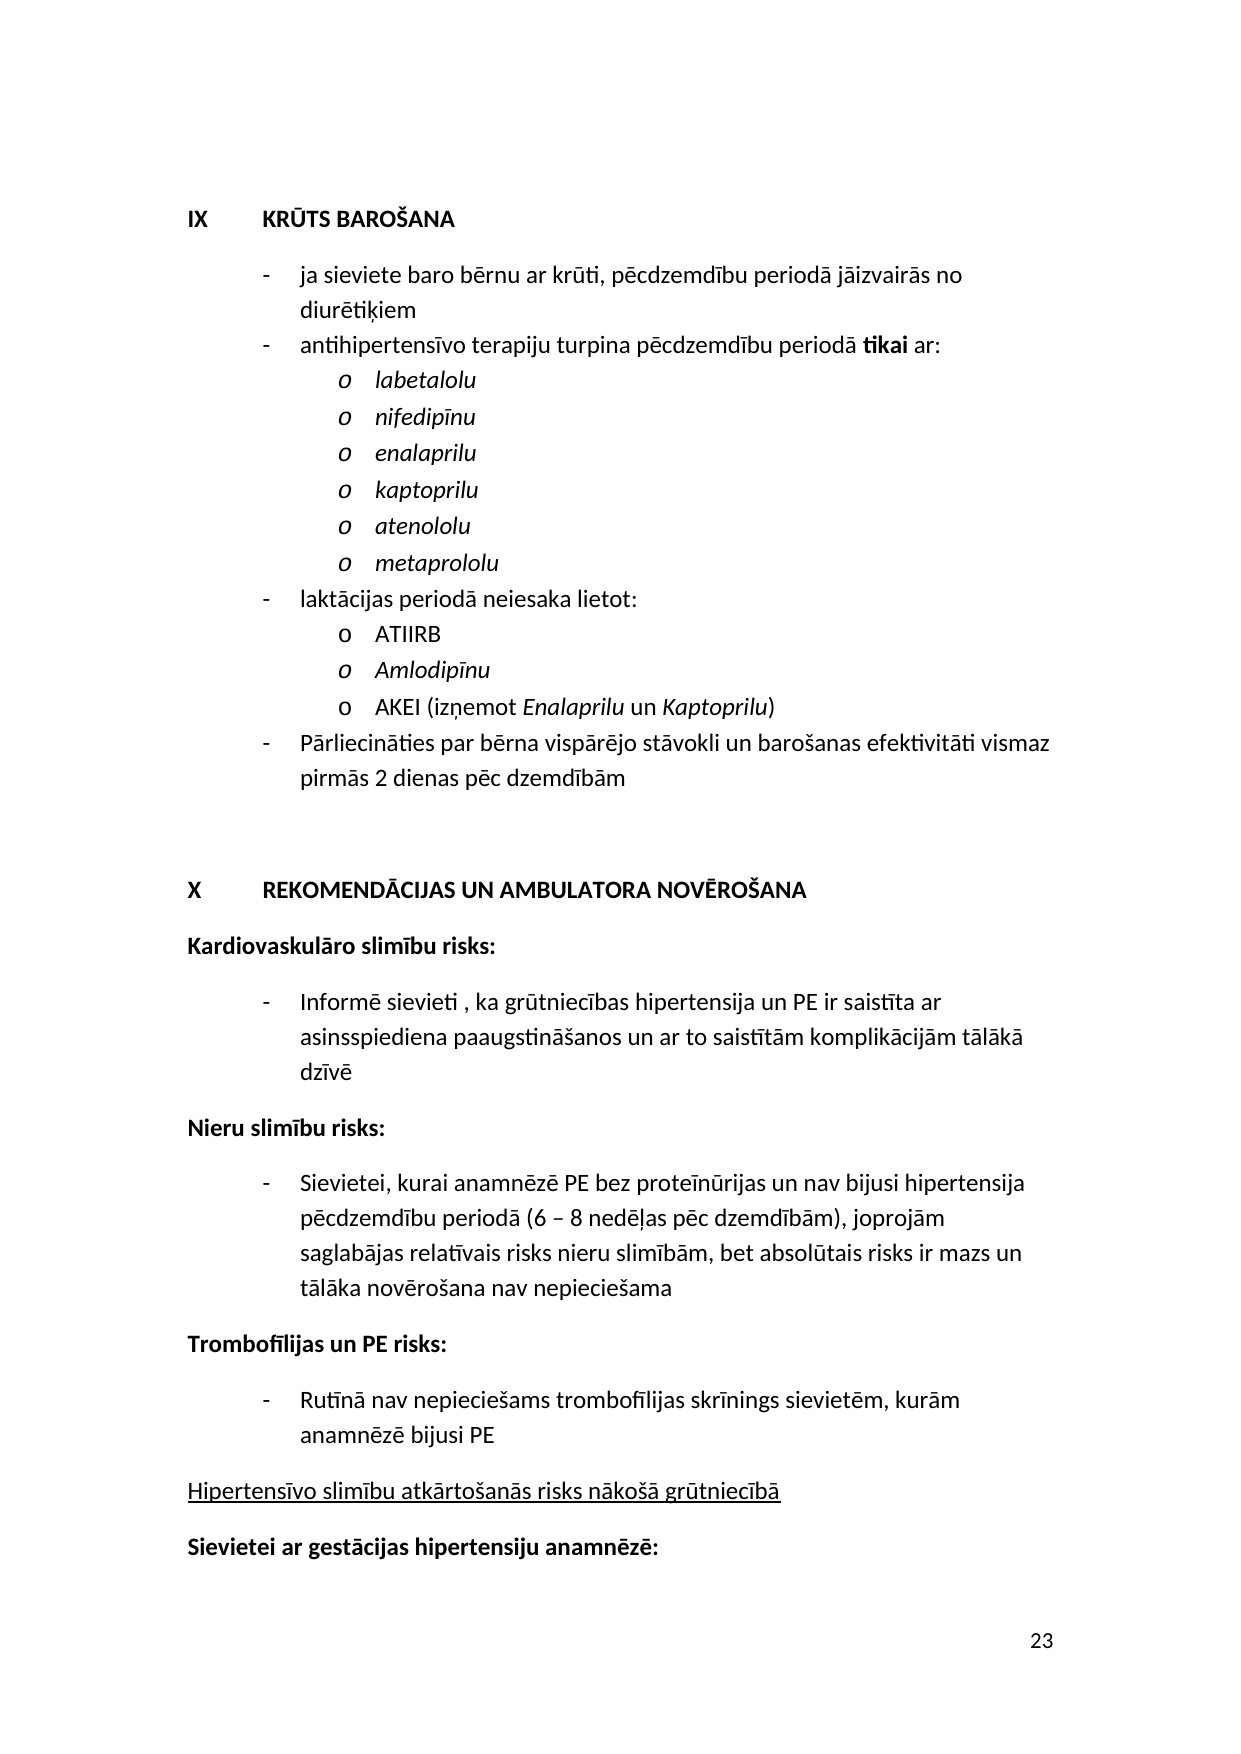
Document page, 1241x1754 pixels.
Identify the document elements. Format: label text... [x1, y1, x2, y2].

list metaprololu [337, 547, 1053, 578]
list nifedipīnu [337, 401, 1053, 433]
list laktācijas periodā neiesaka lietot: [262, 583, 1053, 614]
list atenololu [337, 510, 1053, 542]
text Trombofīlijas un PE risks: [187, 1328, 1053, 1359]
text Sievietei ar gestācijas hipertensiju anamnēzē: [187, 1531, 1053, 1561]
list Informē sievieti , ka grūtniecības hipertensija un PE ir saistīta ar asinsspiediena paaugstināšanos un ar to saistītām komplikācijām tālākā dzīvē [262, 986, 1053, 1086]
list Rutīnā nav nepieciešams trombofīlijas skrīnings sievietēm, kurām anamnēzē bijusi PE [262, 1384, 1053, 1450]
list labetalolu [337, 364, 1053, 396]
text IX KRŪTS BAROŠANA [187, 203, 1053, 234]
list ATIIRB [337, 618, 1053, 650]
text Hipertensīvo slimību atkārtošanās risks nākošā grūtniecībā [187, 1475, 1053, 1506]
list AKEI (izņemot Enalaprilu un Kaptoprilu) [337, 691, 1053, 723]
list kaptoprilu [337, 474, 1053, 506]
list Amlodipīnu [337, 654, 1053, 686]
list antihipertensīvo terapiju turpina pēcdzemdību periodā tikai ar: [262, 329, 1053, 360]
text X REKOMENDĀCIJAS UN AMBULATORA NOVĒROŠANA [187, 874, 1053, 905]
text Kardiovaskulāro slimību risks: [187, 930, 1053, 961]
list Sievietei, kurai anamnēzē PE bez proteīnūrijas un nav bijusi hipertensija pēcdzemdību periodā (6 – 8 nedēļas pēc dzemdībām), joprojām saglabājas relatīvais risks nieru slimībām, bet absolūtais risks ir mazs un tālāka novērošana nav nepieciešama [262, 1167, 1053, 1303]
list enalaprilu [337, 437, 1053, 469]
text Nieru slimību risks: [187, 1112, 1053, 1142]
list ja sieviete baro bērnu ar krūti, pēcdzemdību periodā jāizvairās no diurētiķiem [262, 259, 1053, 325]
list Pārliecināties par bērna vispārējo stāvokli un barošanas efektivitāti vismaz pirmās 2 dienas pēc dzemdībām [262, 727, 1053, 793]
